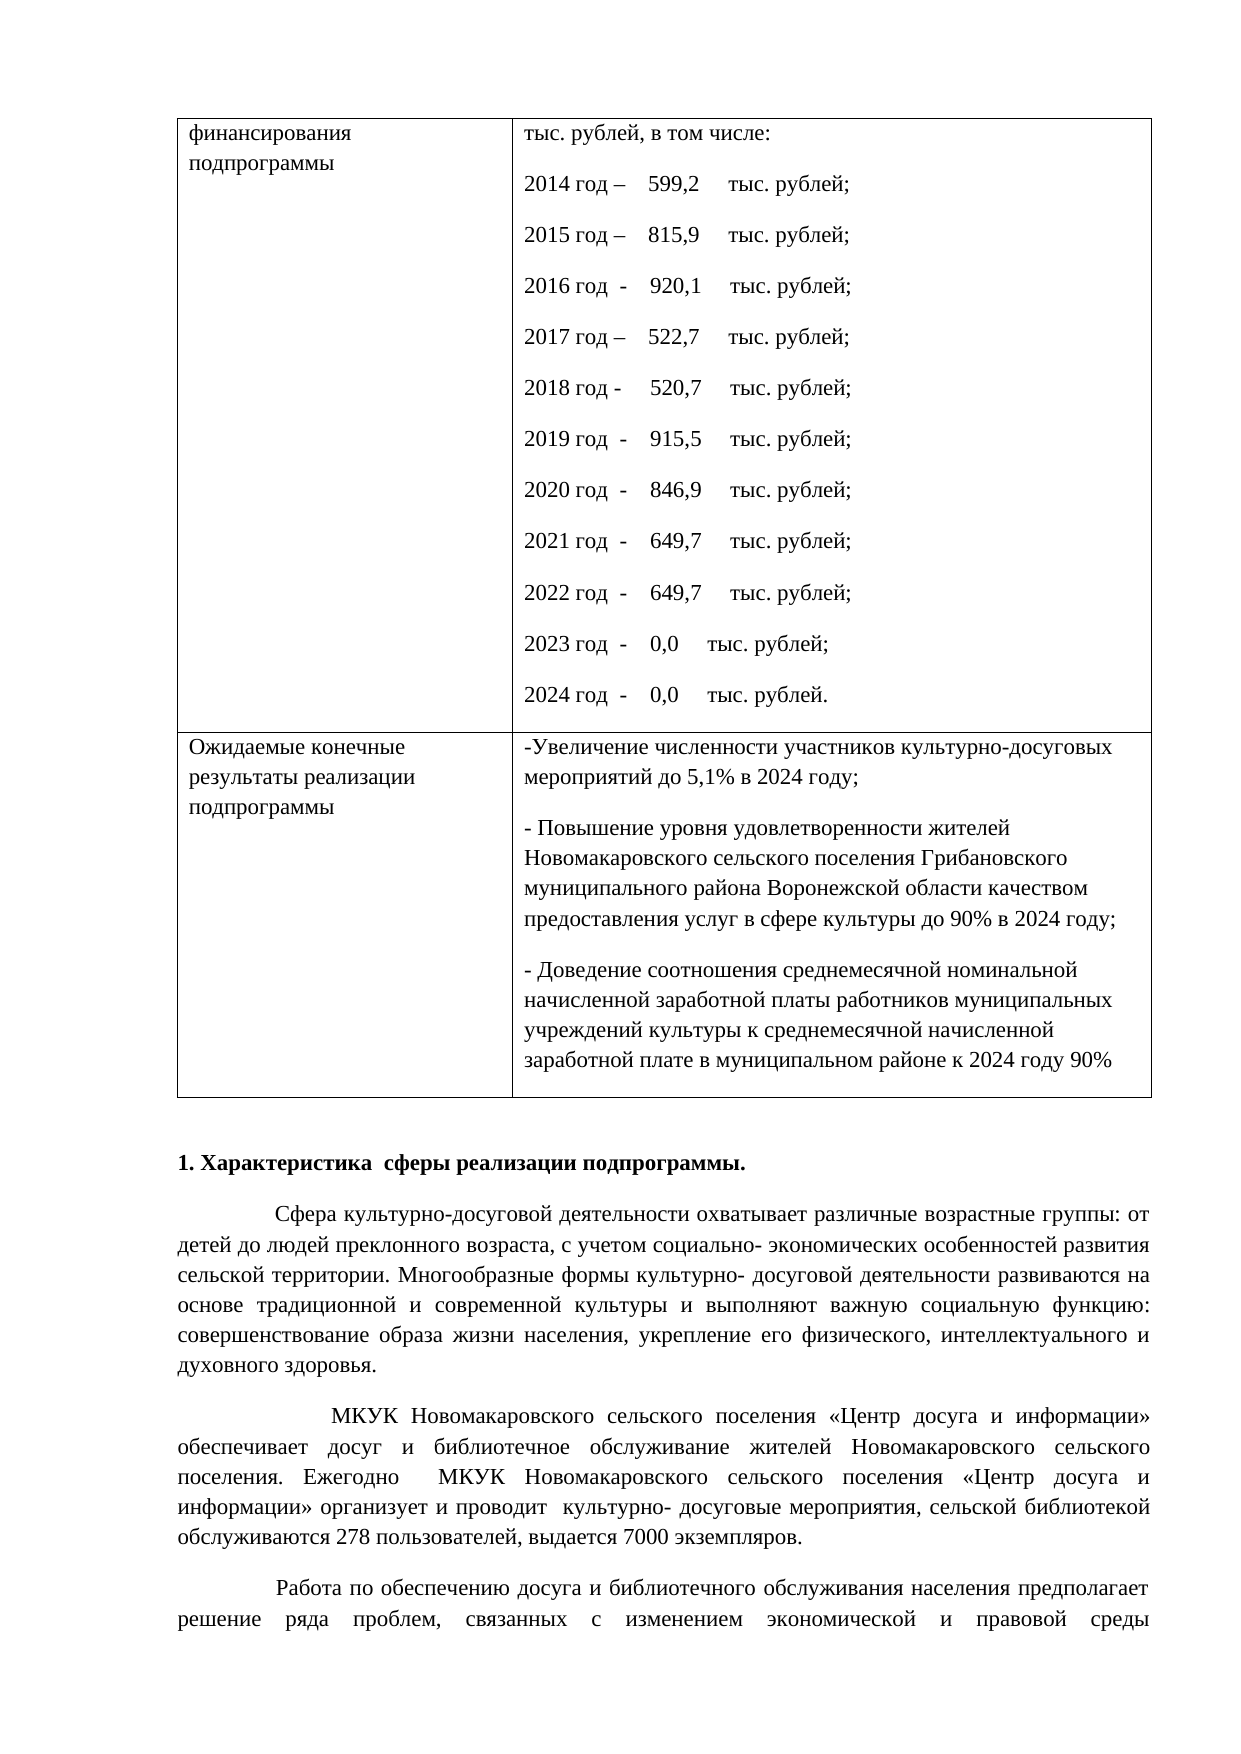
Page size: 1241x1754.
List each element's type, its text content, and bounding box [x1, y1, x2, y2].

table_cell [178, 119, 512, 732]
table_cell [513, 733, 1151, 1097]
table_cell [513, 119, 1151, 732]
text 1. Характеристика сферы реализации подпрограммы. [177, 1149, 1152, 1176]
text МКУК Новомакаровского сельского поселения «Центр досуга и информации» обеспечивает досуг и библиотечное обслуживание жителей Новомакаровского сельского поселения. Ежегодно МКУК Новомакаровского сельского поселения «Центр досуга и информации» организует и проводит культурно- досуговые мероприятия, сельской библиотекой обслуживаются 278 пользователей, выдается 7000 экземпляров. [177, 1402, 1152, 1550]
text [177, 1574, 1152, 1631]
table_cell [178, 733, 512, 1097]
text Сфера культурно-досуговой деятельности охватывает различные возрастные группы: от детей до людей преклонного возраста, с учетом социально- экономических особенностей развития сельской территории. Многообразные формы культурно- досуговой деятельности развиваются на основе традиционной и современной культуры и выполняют важную социальную функцию: совершенствование образа жизни населения, укрепление его физического, интеллектуального и духовного здоровья. [177, 1200, 1152, 1378]
